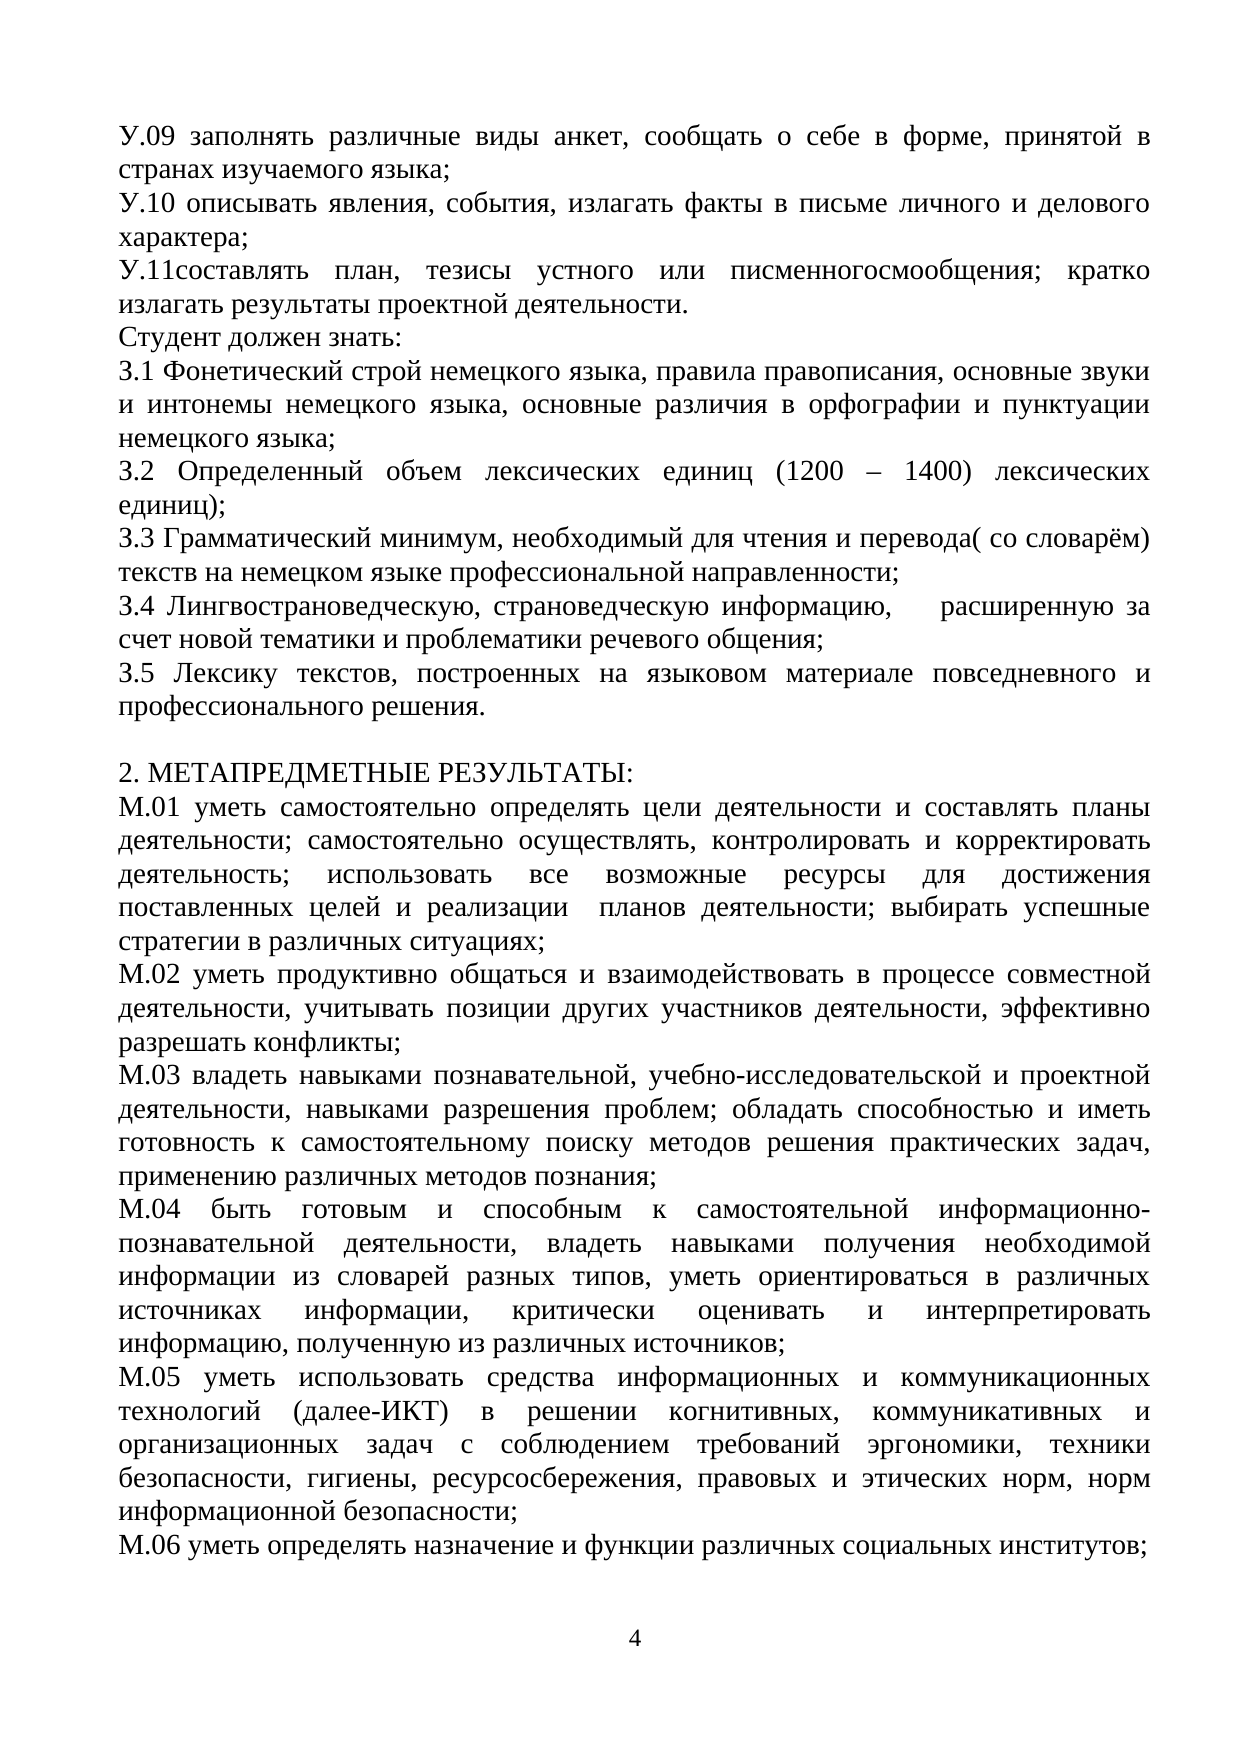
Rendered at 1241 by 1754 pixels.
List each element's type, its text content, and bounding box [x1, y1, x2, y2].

text М.04 быть готовым и способным к самостоятельной информационно-познавательной деятельности, владеть навыками получения необходимой информации из словарей разных типов, уметь ориентироваться в различных источниках информации, критически оценивать и интерпретировать информацию, полученную из различных источников; [118, 1191, 1152, 1359]
text З.4 Лингвострановедческую, страноведческую информацию, расширенную за счет новой тематики и проблематики речевого общения; [118, 588, 1152, 655]
text 2. МЕТАПРЕДМЕТНЫЕ РЕЗУЛЬТАТЫ: [118, 755, 1152, 789]
text У.11составлять план, тезисы устного или писменногосмообщения; кратко излагать результаты проектной деятельности. [118, 252, 1152, 319]
text З.2 Определенный объем лексических единиц (1200 – 1400) лексических единиц); [118, 453, 1152, 521]
text З.5 Лексику текстов, построенных на языковом материале повседневного и профессионального решения. [118, 655, 1152, 722]
text М.01 уметь самостоятельно определять цели деятельности и составлять планы деятельности; самостоятельно осуществлять, контролировать и корректировать деятельность; использовать все возможные ресурсы для достижения поставленных целей и реализации планов деятельности; выбирать успешные стратегии в различных ситуациях; [118, 789, 1152, 957]
text Студент должен знать: [118, 319, 1152, 353]
text У.09 заполнять различные виды анкет, сообщать о себе в форме, принятой в странах изучаемого языка; [118, 118, 1152, 185]
text М.05 уметь использовать средства информационных и коммуникационных технологий (далее-ИКТ) в решении когнитивных, коммуникативных и организационных задач с соблюдением требований эргономики, техники безопасности, гигиены, ресурсосбережения, правовых и этических норм, норм информационной безопасности; [118, 1359, 1152, 1527]
text М.02 уметь продуктивно общаться и взаимодействовать в процессе совместной деятельности, учитывать позиции других участников деятельности, эффективно разрешать конфликты; [118, 957, 1152, 1057]
text М.06 уметь определять назначение и функции различных социальных институтов; [118, 1527, 1152, 1560]
text М.03 владеть навыками познавательной, учебно-исследовательской и проектной деятельности, навыками разрешения проблем; обладать способностью и иметь готовность к самостоятельному поиску методов решения практических задач, применению различных методов познания; [118, 1057, 1152, 1191]
text З.3 Грамматический минимум, необходимый для чтения и перевода( со словарём) текств на немецком языке профессиональной направленности; [118, 521, 1152, 588]
text У.10 описывать явления, события, излагать факты в письме личного и делового характера; [118, 185, 1152, 252]
text З.1 Фонетический строй немецкого языка, правила правописания, основные звуки и интонемы немецкого языка, основные различия в орфографии и пунктуации немецкого языка; [118, 353, 1152, 453]
